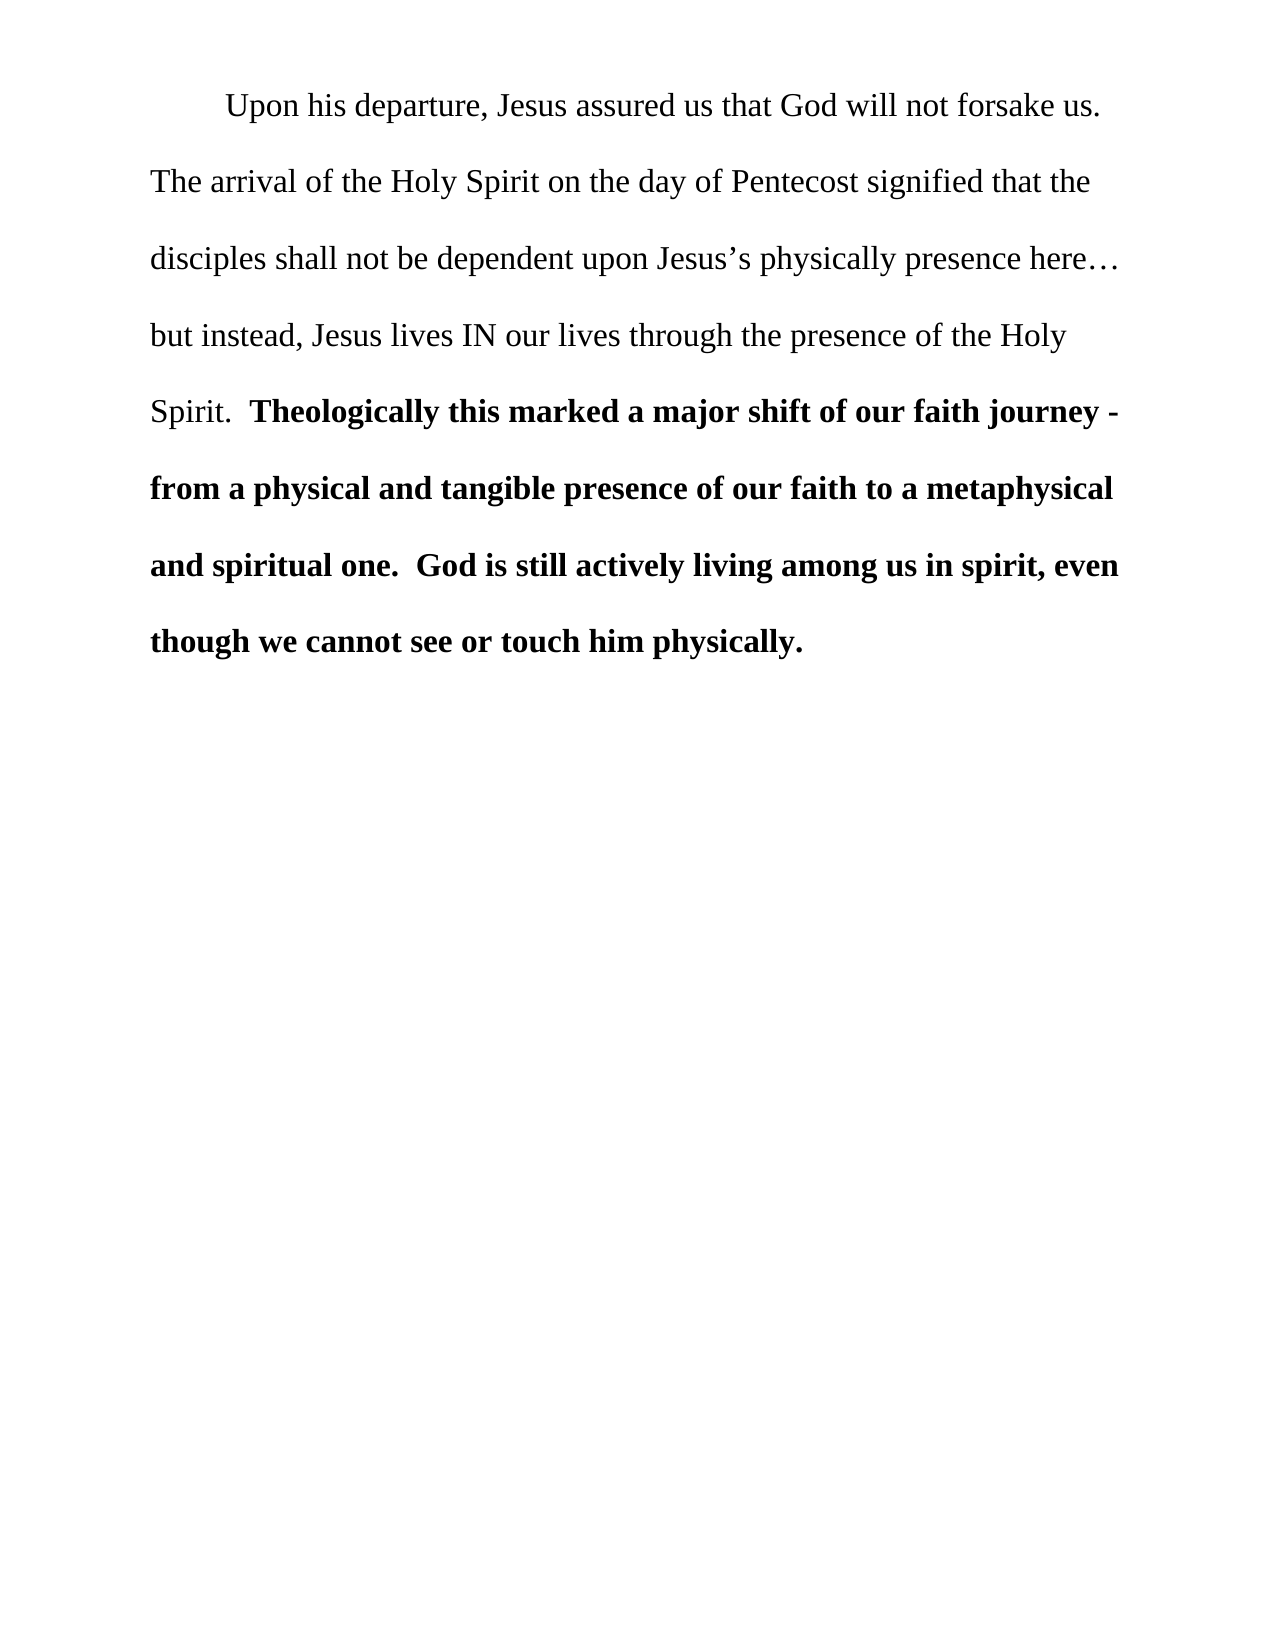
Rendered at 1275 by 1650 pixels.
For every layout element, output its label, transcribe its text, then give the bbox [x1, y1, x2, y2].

text Upon his departure, Jesus assured us that God will not forsake us. The arrival of the Holy Spirit on the day of Pentecost signified that the disciples shall not be dependent upon Jesus’s physically presence here…but instead, Jesus lives IN our lives through the presence of the Holy Spirit. Theologically this marked a major shift of our faith journey - from a physical and tangible presence of our faith to a metaphysical and spiritual one. God is still actively living among us in spirit, even though we cannot see or touch him physically. [150, 85, 1125, 660]
